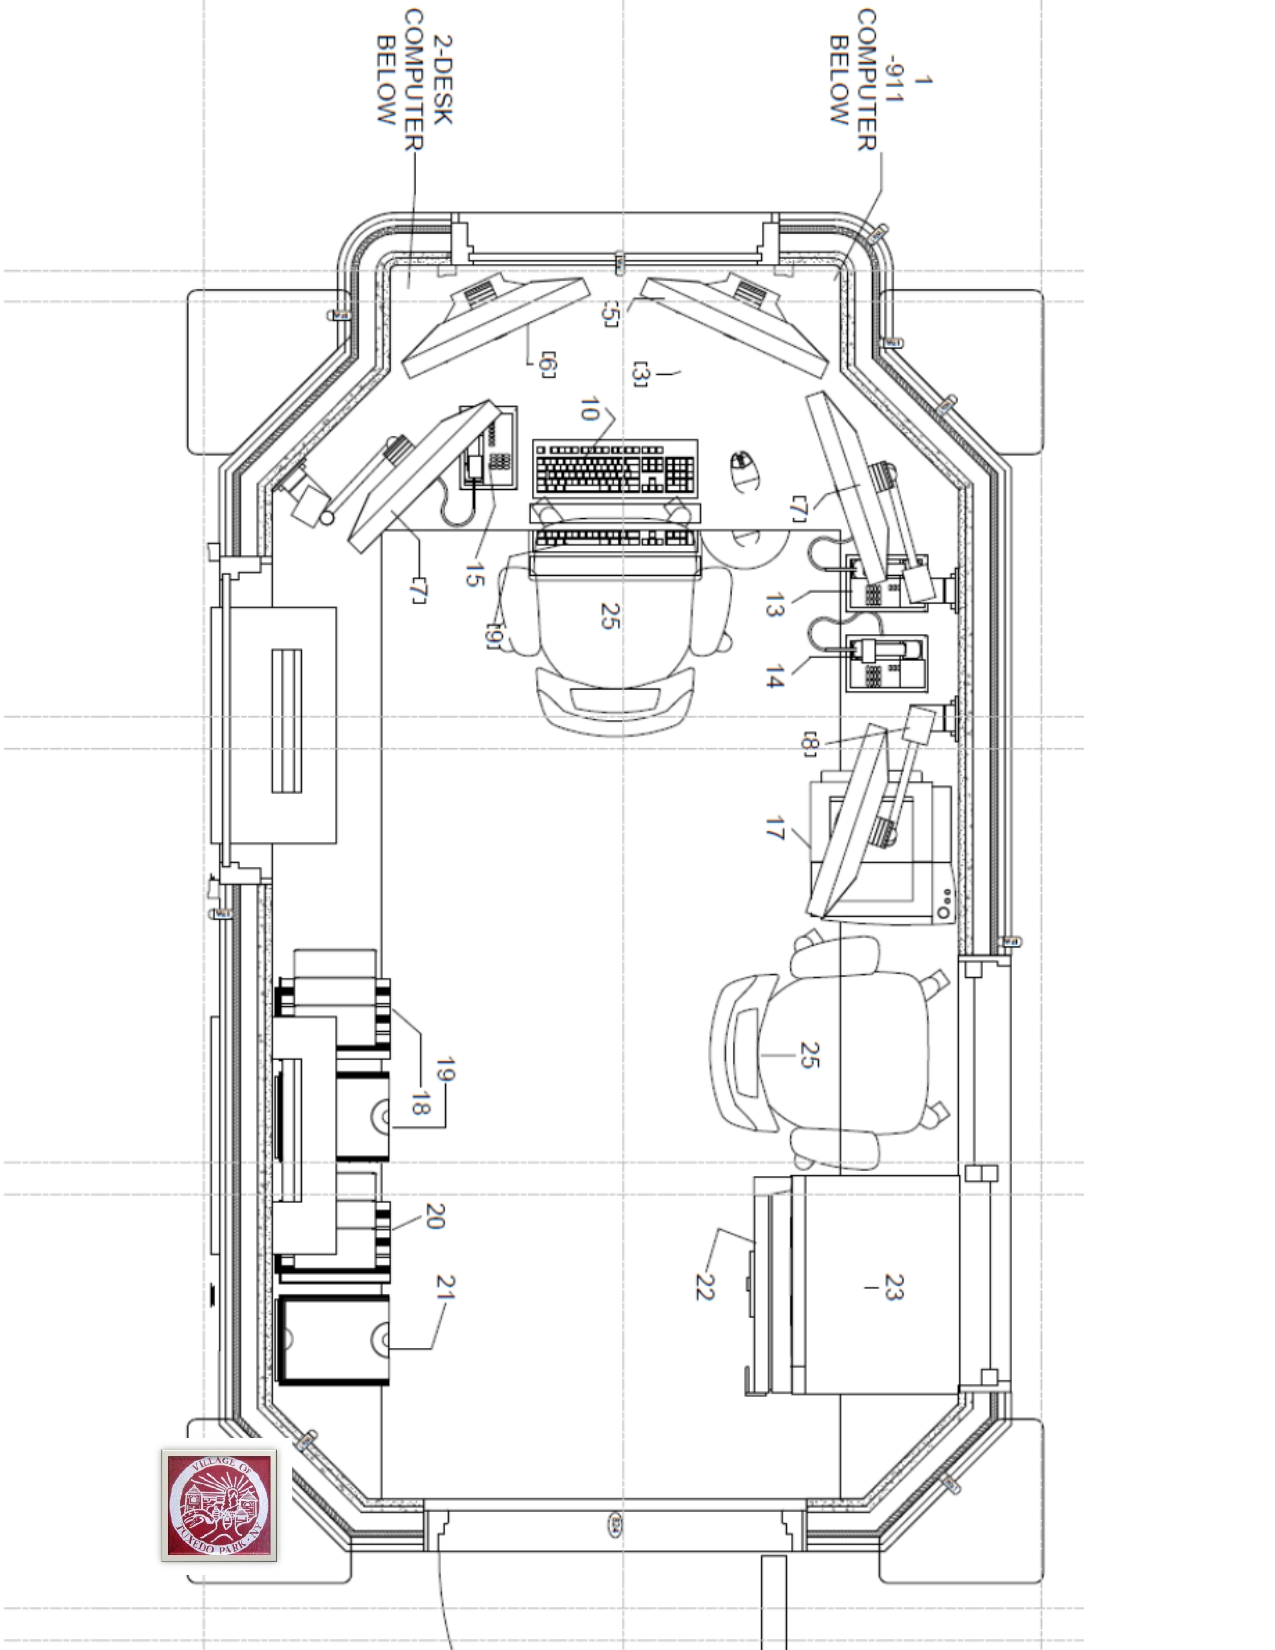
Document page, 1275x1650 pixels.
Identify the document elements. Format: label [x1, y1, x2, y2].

picture [150, 1438, 293, 1575]
